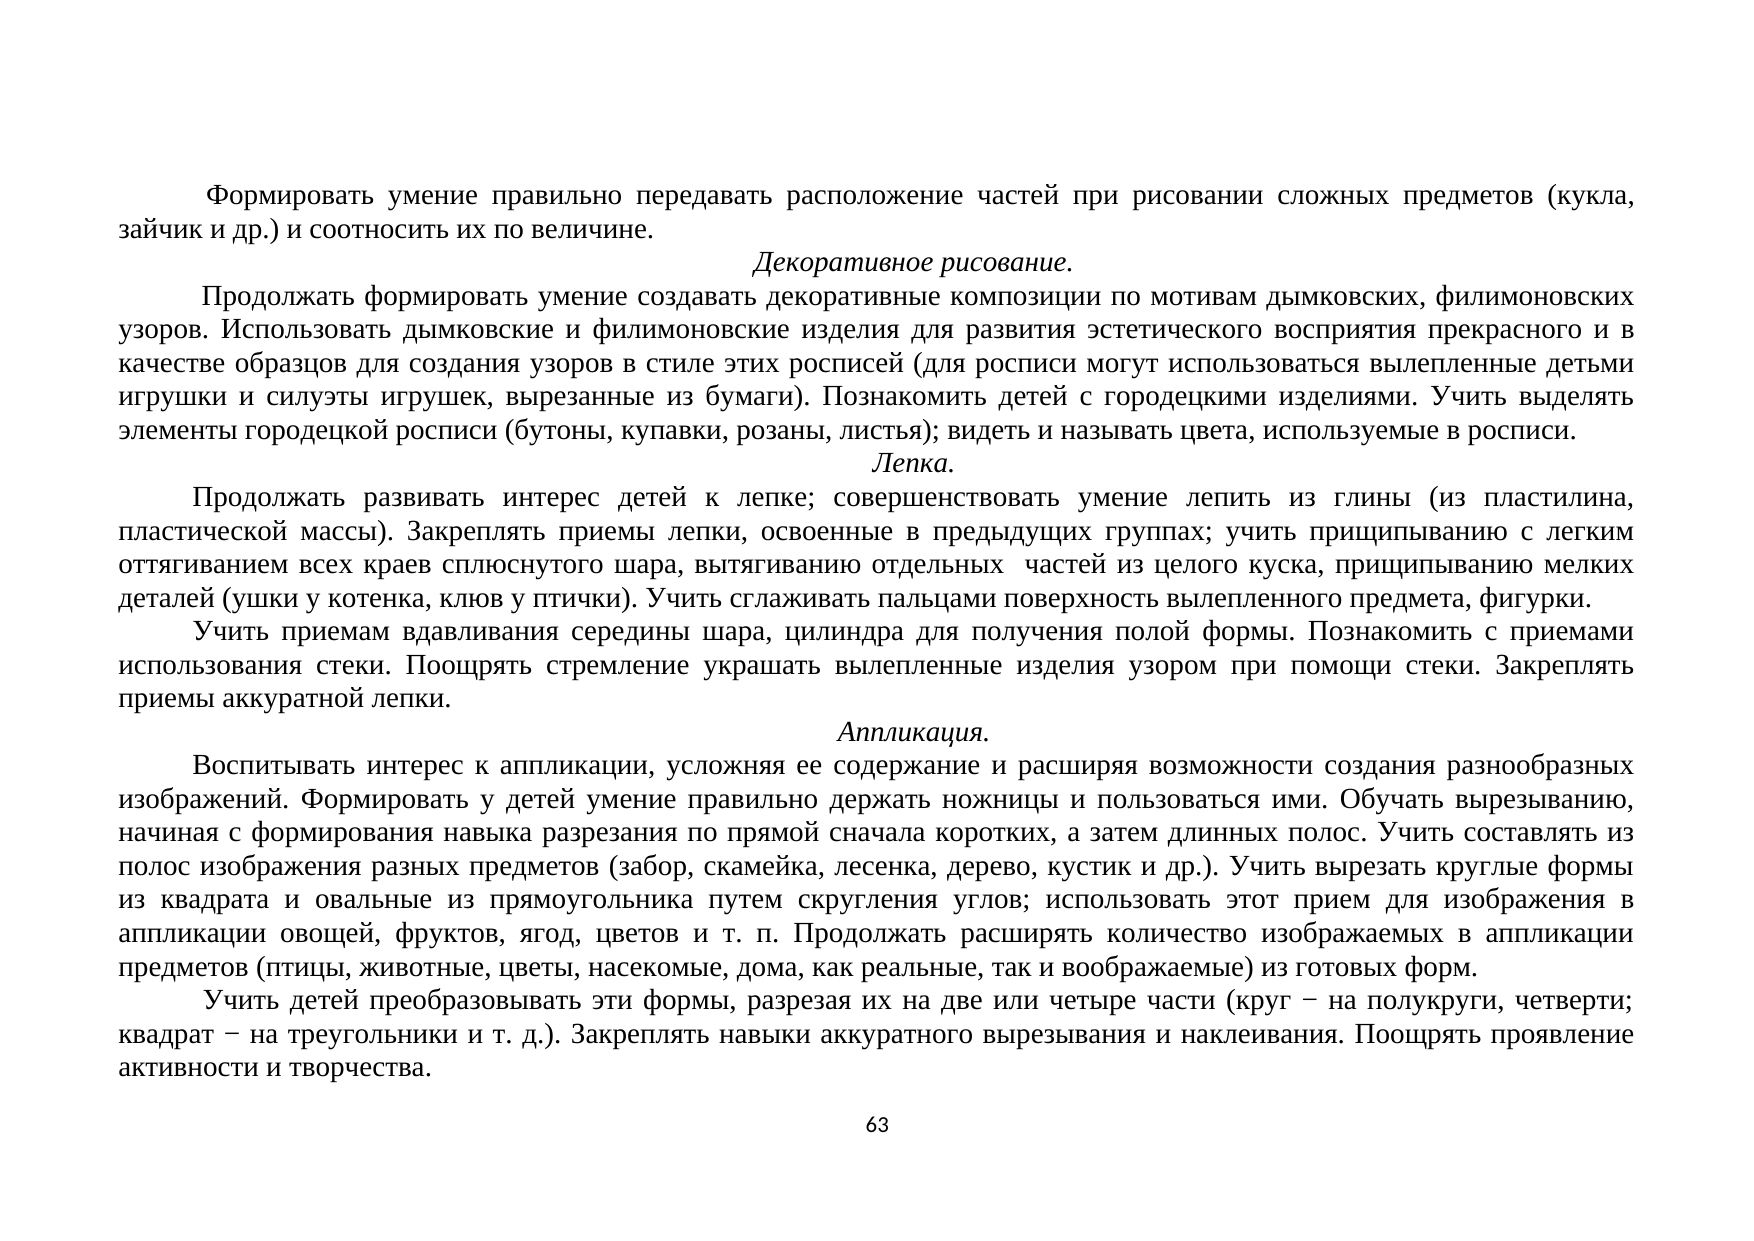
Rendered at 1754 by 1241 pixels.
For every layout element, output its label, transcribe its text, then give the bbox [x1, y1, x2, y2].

text Продолжать формировать умение создавать декоративные композиции по мотивам дымковских, филимоновских узоров. Использовать дымковские и филимоновские изделия для развития эстетического восприятия прекрасного и в качестве образцов для создания узоров в стиле этих росписей (для росписи могут использоваться вылепленные детьми игрушки и силуэты игрушек, вырезанные из бумаги). Познакомить детей с городецкими изделиями. Учить выделять элементы городецкой росписи (бутоны, купавки, розаны, листья); видеть и называть цвета, используемые в росписи. [118, 278, 1636, 446]
text Воспитывать интерес к аппликации, усложняя ее содержание и расширяя возможности создания разнообразных изображений. Формировать у детей умение правильно держать ножницы и пользоваться ими. Обучать вырезыванию, начиная с формирования навыка разрезания по прямой сначала коротких, а затем длинных полос. Учить составлять из полос изображения разных предметов (забор, скамейка, лесенка, дерево, кустик и др.). Учить вырезать круглые формы из квадрата и овальные из прямоугольника путем скругления углов; использовать этот прием для изображения в аппликации овощей, фруктов, ягод, цветов и т. п. Продолжать расширять количество изображаемых в аппликации предметов (птицы, животные, цветы, насекомые, дома, как реальные, так и воображаемые) из готовых форм. [118, 747, 1636, 982]
text Аппликация. [118, 714, 1636, 747]
text Продолжать развивать интерес детей к лепке; совершенствовать умение лепить из глины (из пластилина, пластической массы). Закреплять приемы лепки, освоенные в предыдущих группах; учить прищипыванию с легким оттягиванием всех краев сплюснутого шара, вытягиванию отдельных частей из целого куска, прищипыванию мелких деталей (ушки у котенка, клюв у птички). Учить сглаживать пальцами поверхность вылепленного предмета, фигурки. [118, 479, 1636, 613]
text Учить детей преобразовывать эти формы, разрезая их на две или четыре части (круг − на полукруги, четверти; квадрат − на треугольники и т. д.). Закреплять навыки аккуратного вырезывания и наклеивания. Поощрять проявление активности и творчества. [118, 982, 1636, 1083]
text Формировать умение правильно передавать расположение частей при рисовании сложных предметов (кукла, зайчик и др.) и соотносить их по величине. [118, 177, 1636, 244]
text Лепка. [118, 446, 1636, 479]
text Декоративное рисование. [118, 244, 1636, 278]
text Учить приемам вдавливания середины шара, цилиндра для получения полой формы. Познакомить с приемами использования стеки. Поощрять стремление украшать вылепленные изделия узором при помощи стеки. Закреплять приемы аккуратной лепки. [118, 613, 1636, 714]
